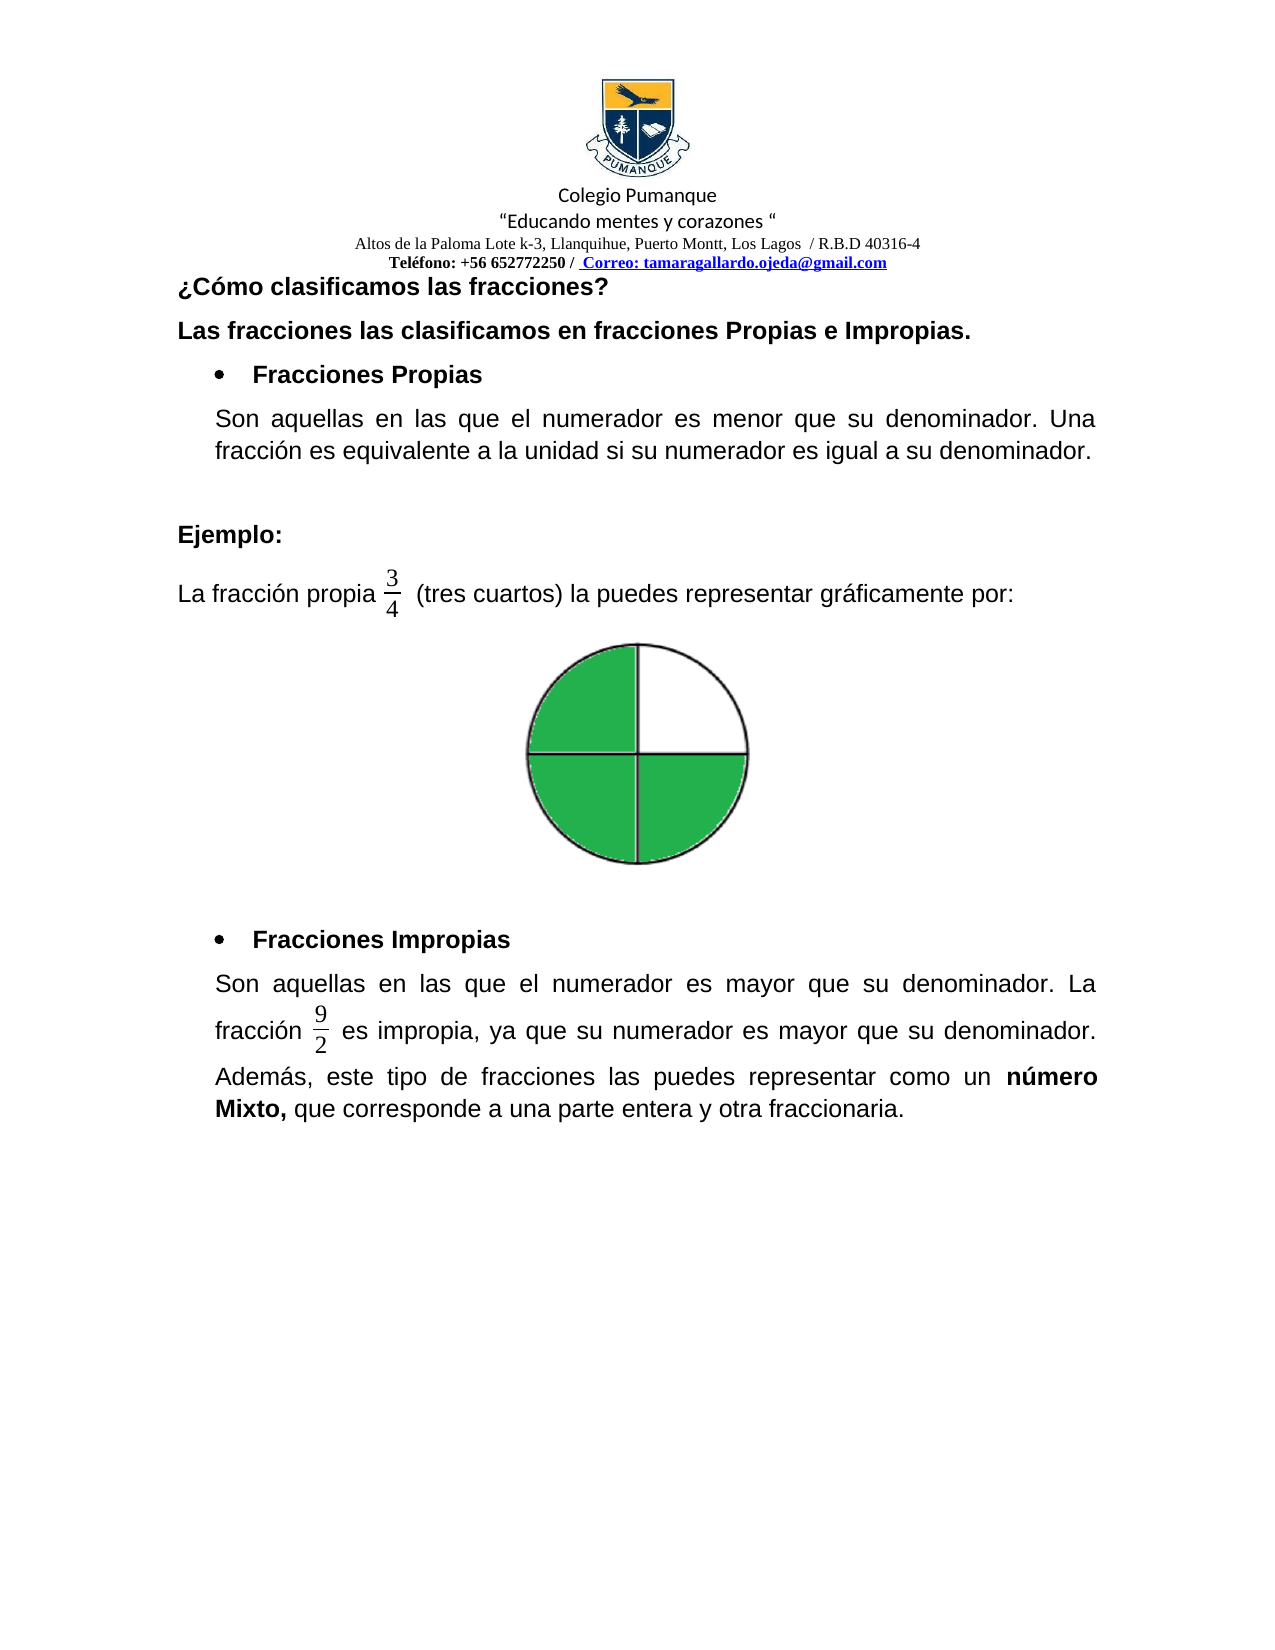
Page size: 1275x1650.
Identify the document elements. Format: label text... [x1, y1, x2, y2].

text Las fracciones las clasificamos en fracciones Propias e Impropias. [177, 316, 1098, 344]
text ¿Cómo clasificamos las fracciones? [177, 272, 1098, 301]
text La fracción propia (tres cuartos) la puedes representar gráficamente por: [177, 564, 1098, 623]
text Ejemplo: [177, 520, 1098, 549]
picture [525, 638, 750, 866]
list Fracciones Impropias [215, 925, 1098, 954]
picture [580, 73, 695, 183]
list Fracciones Propias [215, 360, 1098, 389]
text Son aquellas en las que el numerador es mayor que su denominador. La fracción es impropia, ya que su numerador es mayor que su denominador. Además, este tipo de fracciones las puedes representar como un número Mixto, que corresponde a una parte entera y otra fraccionaria. [215, 969, 1098, 1123]
text Son aquellas en las que el numerador es menor que su denominador. Una fracción es equivalente a la unidad si su numerador es igual a su denominador. [215, 404, 1098, 464]
